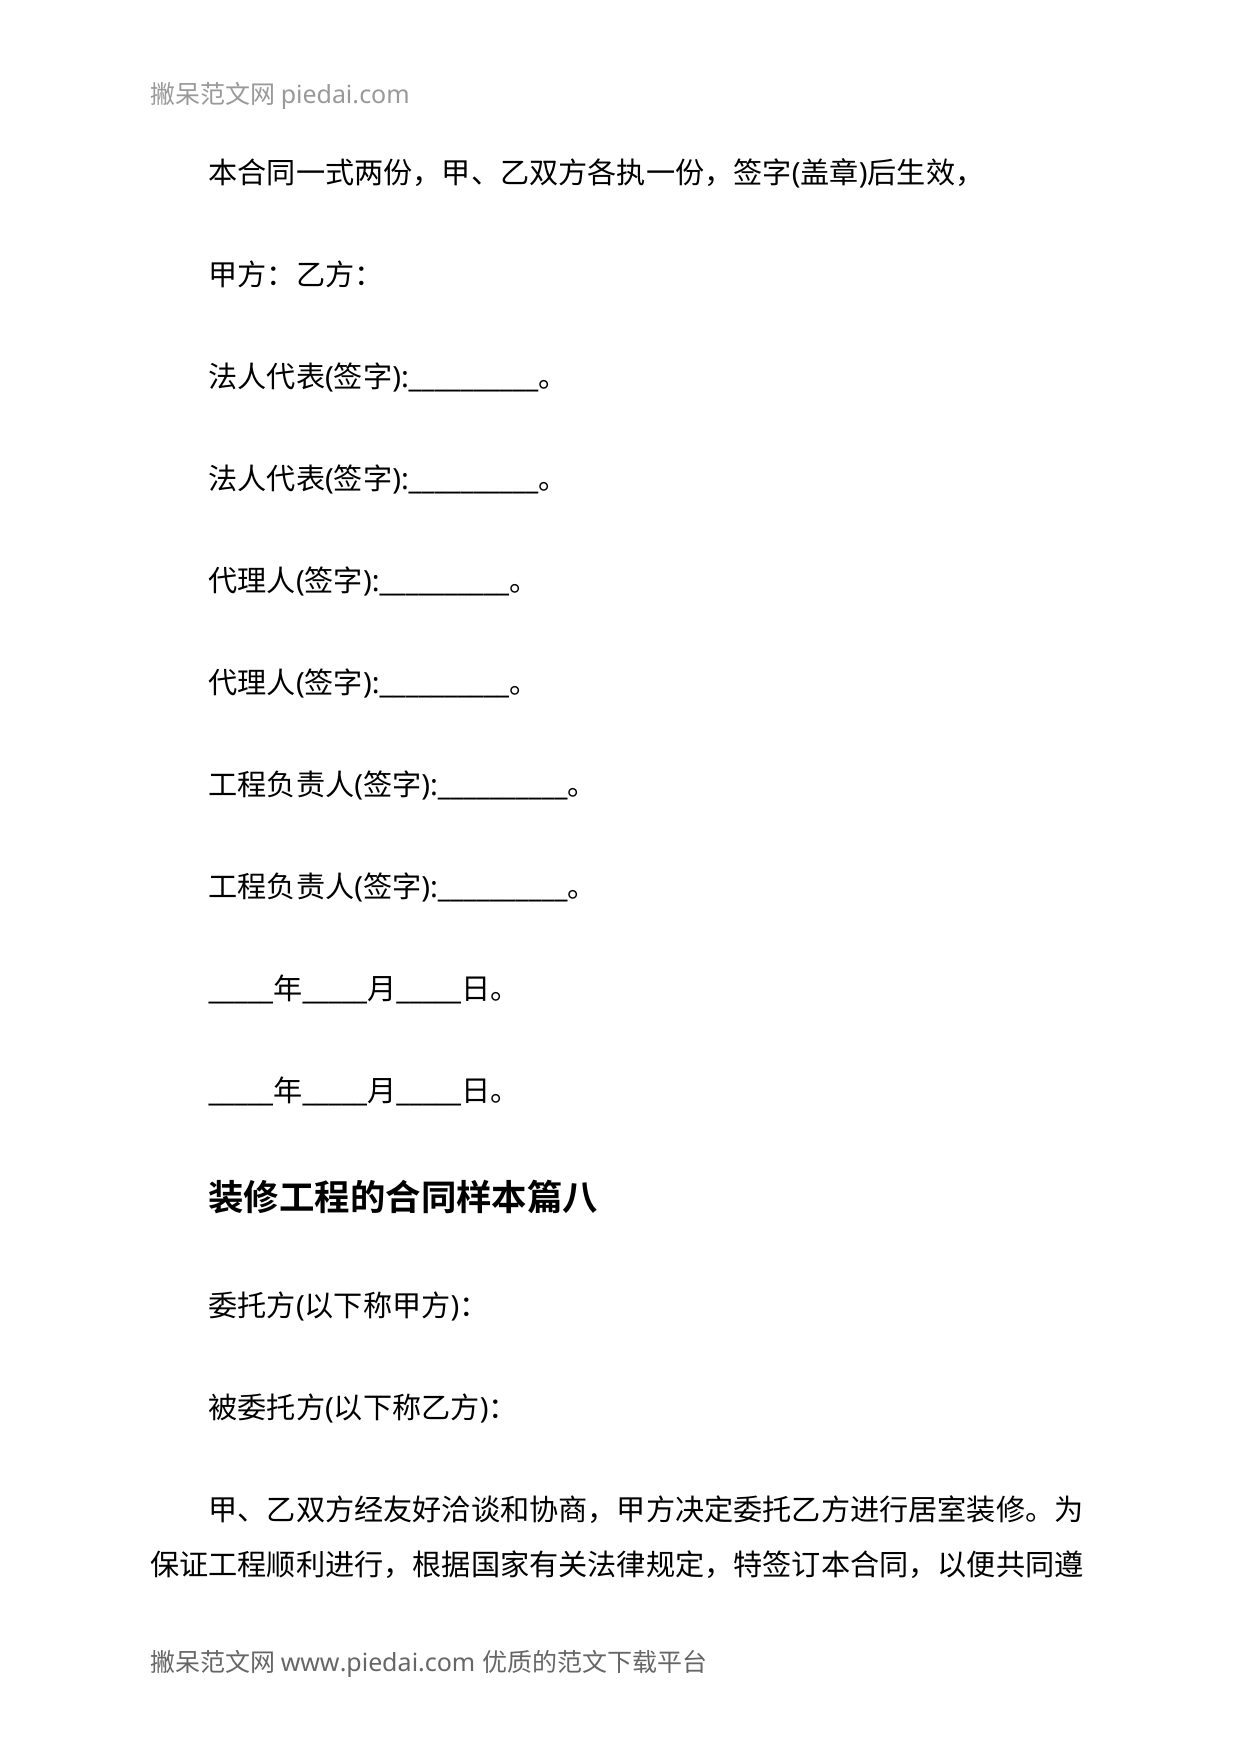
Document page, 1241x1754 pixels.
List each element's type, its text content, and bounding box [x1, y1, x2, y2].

text _____年_____月_____日。 [150, 1068, 1090, 1110]
text 代理人(签字):__________。 [150, 660, 1090, 702]
text 工程负责人(签字):__________。 [150, 762, 1090, 804]
text 被委托方(以下称乙方)： [150, 1385, 1090, 1427]
text 代理人(签字):__________。 [150, 558, 1090, 600]
text 法人代表(签字):__________。 [150, 456, 1090, 498]
text 本合同一式两份，甲、乙双方各执一份，签字(盖章)后生效， [150, 150, 1090, 192]
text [150, 1487, 1090, 1584]
text 甲方：乙方： [150, 252, 1090, 294]
text _____年_____月_____日。 [150, 966, 1090, 1008]
text 法人代表(签字):__________。 [150, 354, 1090, 396]
text 工程负责人(签字):__________。 [150, 864, 1090, 906]
text 委托方(以下称甲方)： [150, 1283, 1090, 1325]
text 装修工程的合同样本篇八 [150, 1169, 1090, 1221]
